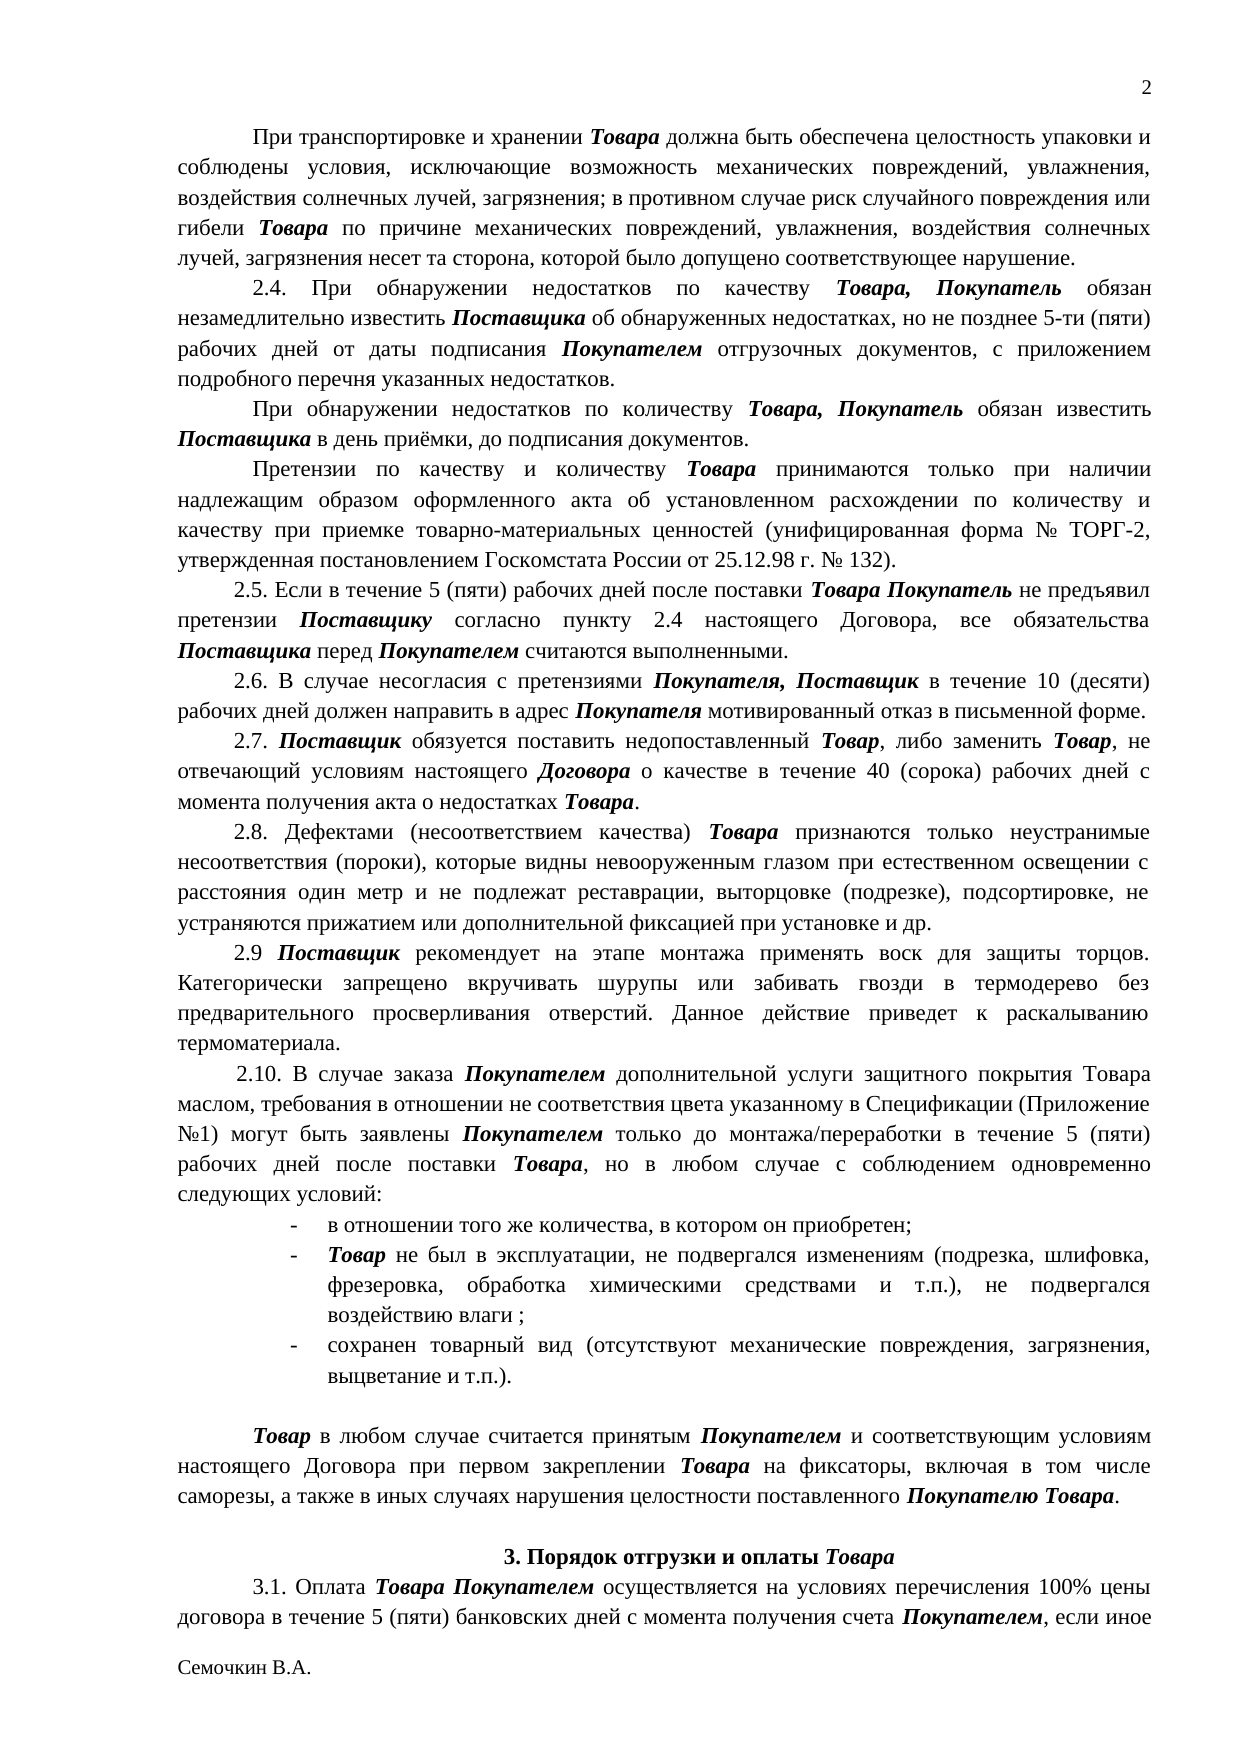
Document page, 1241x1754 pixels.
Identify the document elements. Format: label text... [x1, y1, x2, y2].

list в отношении того же количества, в котором он приобретен; [290, 1211, 1152, 1237]
text 3. Порядок отгрузки и оплаты Товара [177, 1543, 1152, 1569]
text 2.6. В случае несогласия с претензиями Покупателя, Поставщик в течение 10 (десяти) рабочих дней должен направить в адрес Покупателя мотивированный отказ в письменной форме. [177, 667, 1151, 723]
text 2.4. При обнаружении недостатков по качеству Товара, Покупатель обязан незамедлительно известить Поставщика об обнаруженных недостатках, но не позднее 5-ти (пяти) рабочих дней от даты подписания Покупателем отгрузочных документов, с приложением подробного перечня указанных недостатков. [177, 274, 1152, 391]
text Претензии по качеству и количеству Товара принимаются только при наличии надлежащим образом оформленного акта об установленном расхождении по количеству и качеству при приемке товарно-материальных ценностей (унифицированная форма № ТОРГ-2, утвержденная постановлением Госкомстата России от 25.12.98 г. № 132). [177, 455, 1152, 572]
text 2.8. Дефектами (несоответствием качества) Товара признаются только неустранимые несоответствия (пороки), которые видны невооруженным глазом при естественном освещении с расстояния один метр и не подлежат реставрации, выторцовке (подрезке), подсортировке, не устраняются прижатием или дополнительной фиксацией при установке и др. [177, 818, 1151, 935]
list сохранен товарный вид (отсутствуют механические повреждения, загрязнения, выцветание и т.п.). [290, 1331, 1152, 1388]
text 2.7. Поставщик обязуется поставить недопоставленный Товар, либо заменить Товар, не отвечающий условиям настоящего Договора о качестве в течение 40 (сорока) рабочих дней с момента получения акта о недостатках Товара. [177, 727, 1151, 814]
list Товар не был в эксплуатации, не подвергался изменениям (подрезка, шлифовка, фрезеровка, обработка химическими средствами и т.п.), не подвергался воздействию влаги ; [290, 1241, 1152, 1328]
text 2.9 Поставщик рекомендует на этапе монтажа применять воск для защиты торцов. Категорически запрещено вкручивать шурупы или забивать гвозди в термодерево без предварительного просверливания отверстий. Данное действие приведет к раскалыванию термоматериала. [177, 939, 1151, 1056]
text 2.10. В случае заказа Покупателем дополнительной услуги защитного покрытия Товара маслом, требования в отношении не соответствия цвета указанному в Спецификации (Приложение №1) могут быть заявлены Покупателем только до монтажа/переработки в течение 5 (пяти) рабочих дней после поставки Товара, но в любом случае с соблюдением одновременно следующих условий: [177, 1059, 1152, 1207]
text При обнаружении недостатков по количеству Товара, Покупатель обязан известить Поставщика в день приёмки, до подписания документов. [177, 395, 1152, 452]
text Товар в любом случае считается принятым Покупателем и соответствующим условиям настоящего Договора при первом закреплении Товара на фиксаторы, включая в том числе саморезы, а также в иных случаях нарушения целостности поставленного Покупателю Товара. [177, 1422, 1152, 1509]
text 2.5. Если в течение 5 (пяти) рабочих дней после поставки Товара Покупатель не предъявил претензии Поставщику согласно пункту 2.4 настоящего Договора, все обязательства Поставщика перед Покупателем считаются выполненными. [177, 576, 1151, 663]
text При транспортировке и хранении Товара должна быть обеспечена целостность упаковки и соблюдены условия, исключающие возможность механических повреждений, увлажнения, воздействия солнечных лучей, загрязнения; в противном случае риск случайного повреждения или гибели Товара по причине механических повреждений, увлажнения, воздействия солнечных лучей, загрязнения несет та сторона, которой было допущено соответствующее нарушение. [177, 123, 1152, 270]
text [177, 1573, 1152, 1630]
